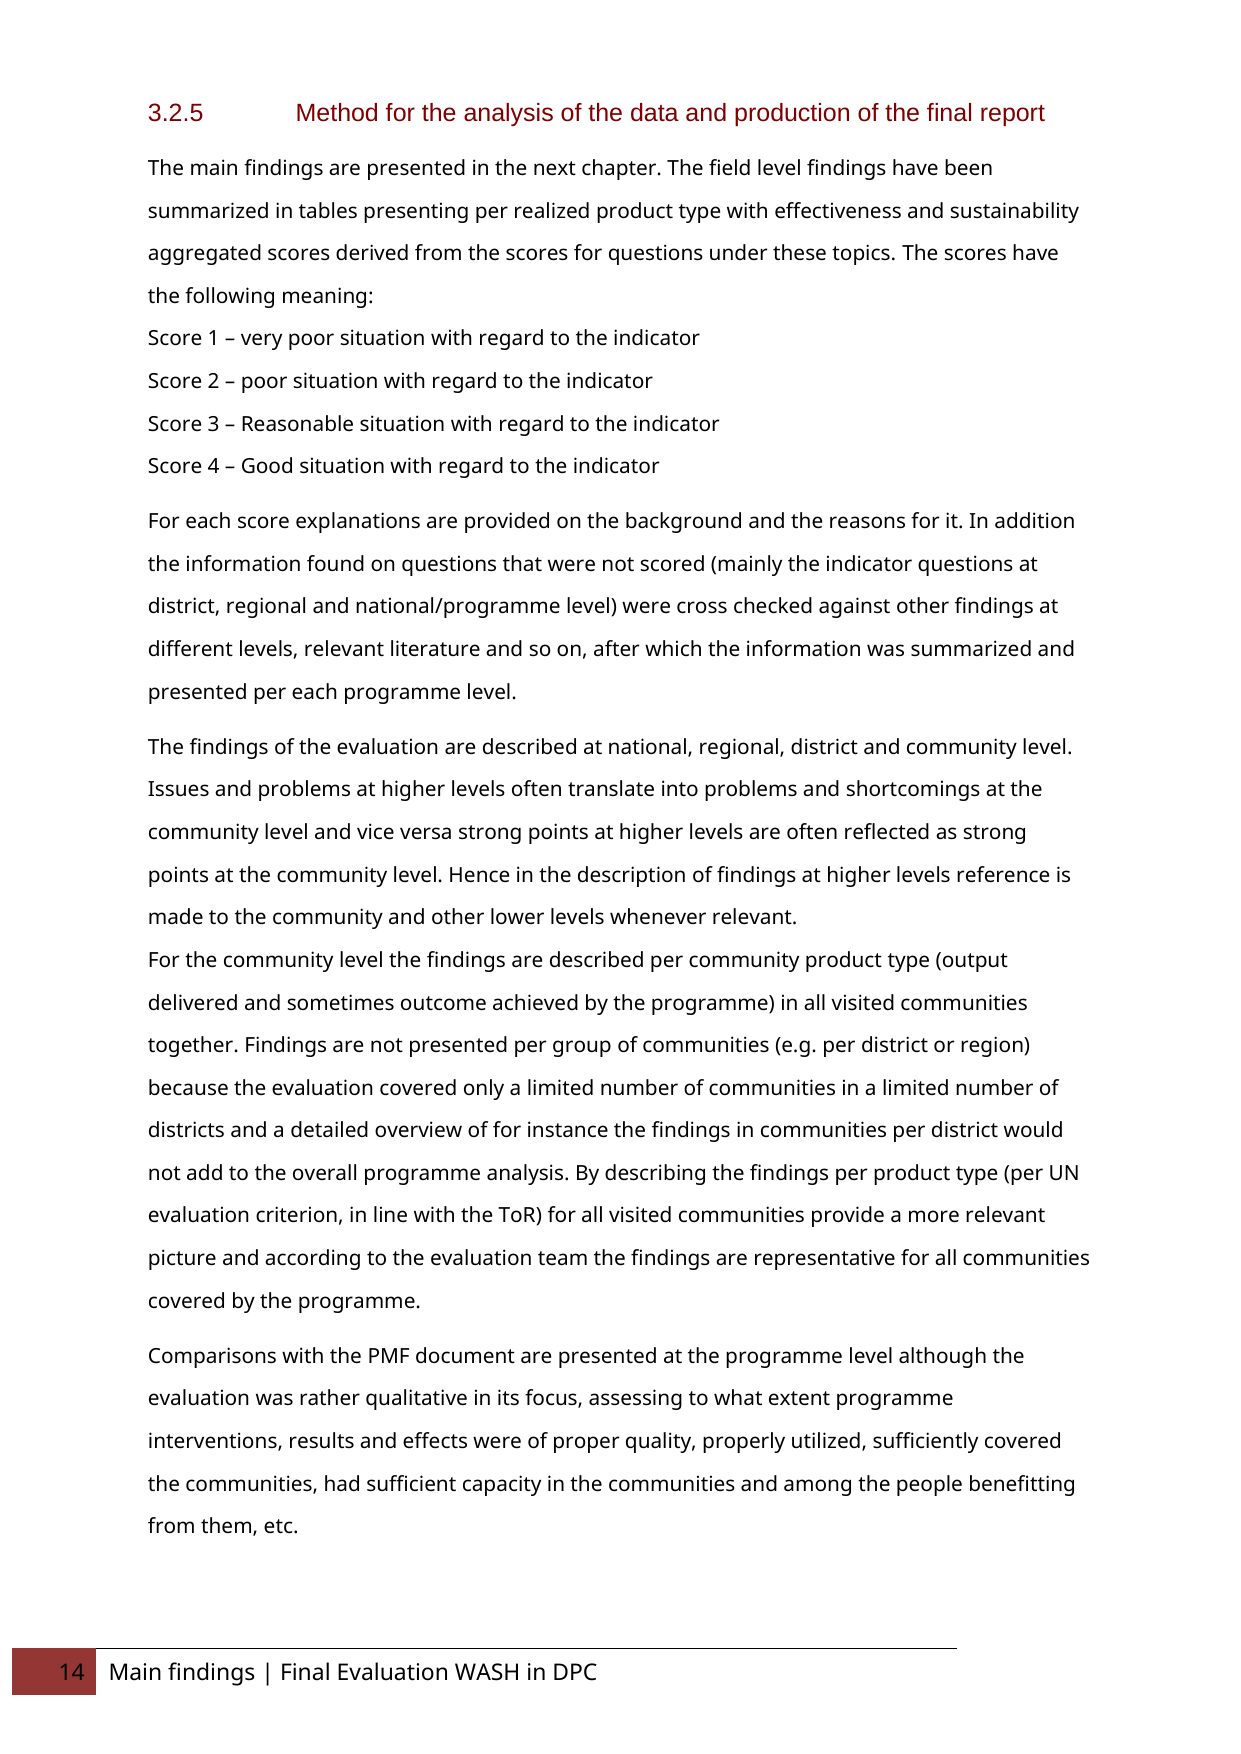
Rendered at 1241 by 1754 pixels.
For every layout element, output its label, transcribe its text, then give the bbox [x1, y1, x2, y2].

text The main findings are presented in the next chapter. The field level findings have been summarized in tables presenting per realized product type with effectiveness and sustainability aggregated scores derived from the scores for questions under these topics. The scores have the following meaning: [148, 153, 1092, 309]
text For the community level the findings are described per community product type (output delivered and sometimes outcome achieved by the programme) in all visited communities together. Findings are not presented per group of communities (e.g. per district or region) because the evaluation covered only a limited number of communities in a limited number of districts and a detailed overview of for instance the findings in communities per district would not add to the overall programme analysis. By describing the findings per product type (per UN evaluation criterion, in line with the ToR) for all visited communities provide a more relevant picture and according to the evaluation team the findings are representative for all communities covered by the programme. [148, 945, 1092, 1314]
text For each score explanations are provided on the background and the reasons for it. In addition the information found on questions that were not scored (mainly the indicator questions at district, regional and national/programme level) were cross checked against other findings at different levels, relevant literature and so on, after which the information was summarized and presented per each programme level. [148, 506, 1092, 705]
list Score 3 – Reasonable situation with regard to the indicator [148, 409, 1092, 437]
text The findings of the evaluation are described at national, regional, district and community level. Issues and problems at higher levels often translate into problems and shortcomings at the community level and vice versa strong points at higher levels are often reflected as strong points at the community level. Hence in the description of findings at higher levels reference is made to the community and other lower levels whenever relevant. [148, 732, 1092, 931]
list Score 4 – Good situation with regard to the indicator [148, 451, 1092, 480]
list Score 1 – very poor situation with regard to the indicator [148, 323, 1092, 352]
subtitle Method for the analysis of the data and production of the final report [148, 97, 1092, 126]
text Comparisons with the PMF document are presented at the programme level although the evaluation was rather qualitative in its focus, assessing to what extent programme interventions, results and effects were of proper quality, properly utilized, sufficiently covered the communities, had sufficient capacity in the communities and among the people benefitting from them, etc. [148, 1341, 1092, 1540]
list Score 2 – poor situation with regard to the indicator [148, 366, 1092, 394]
